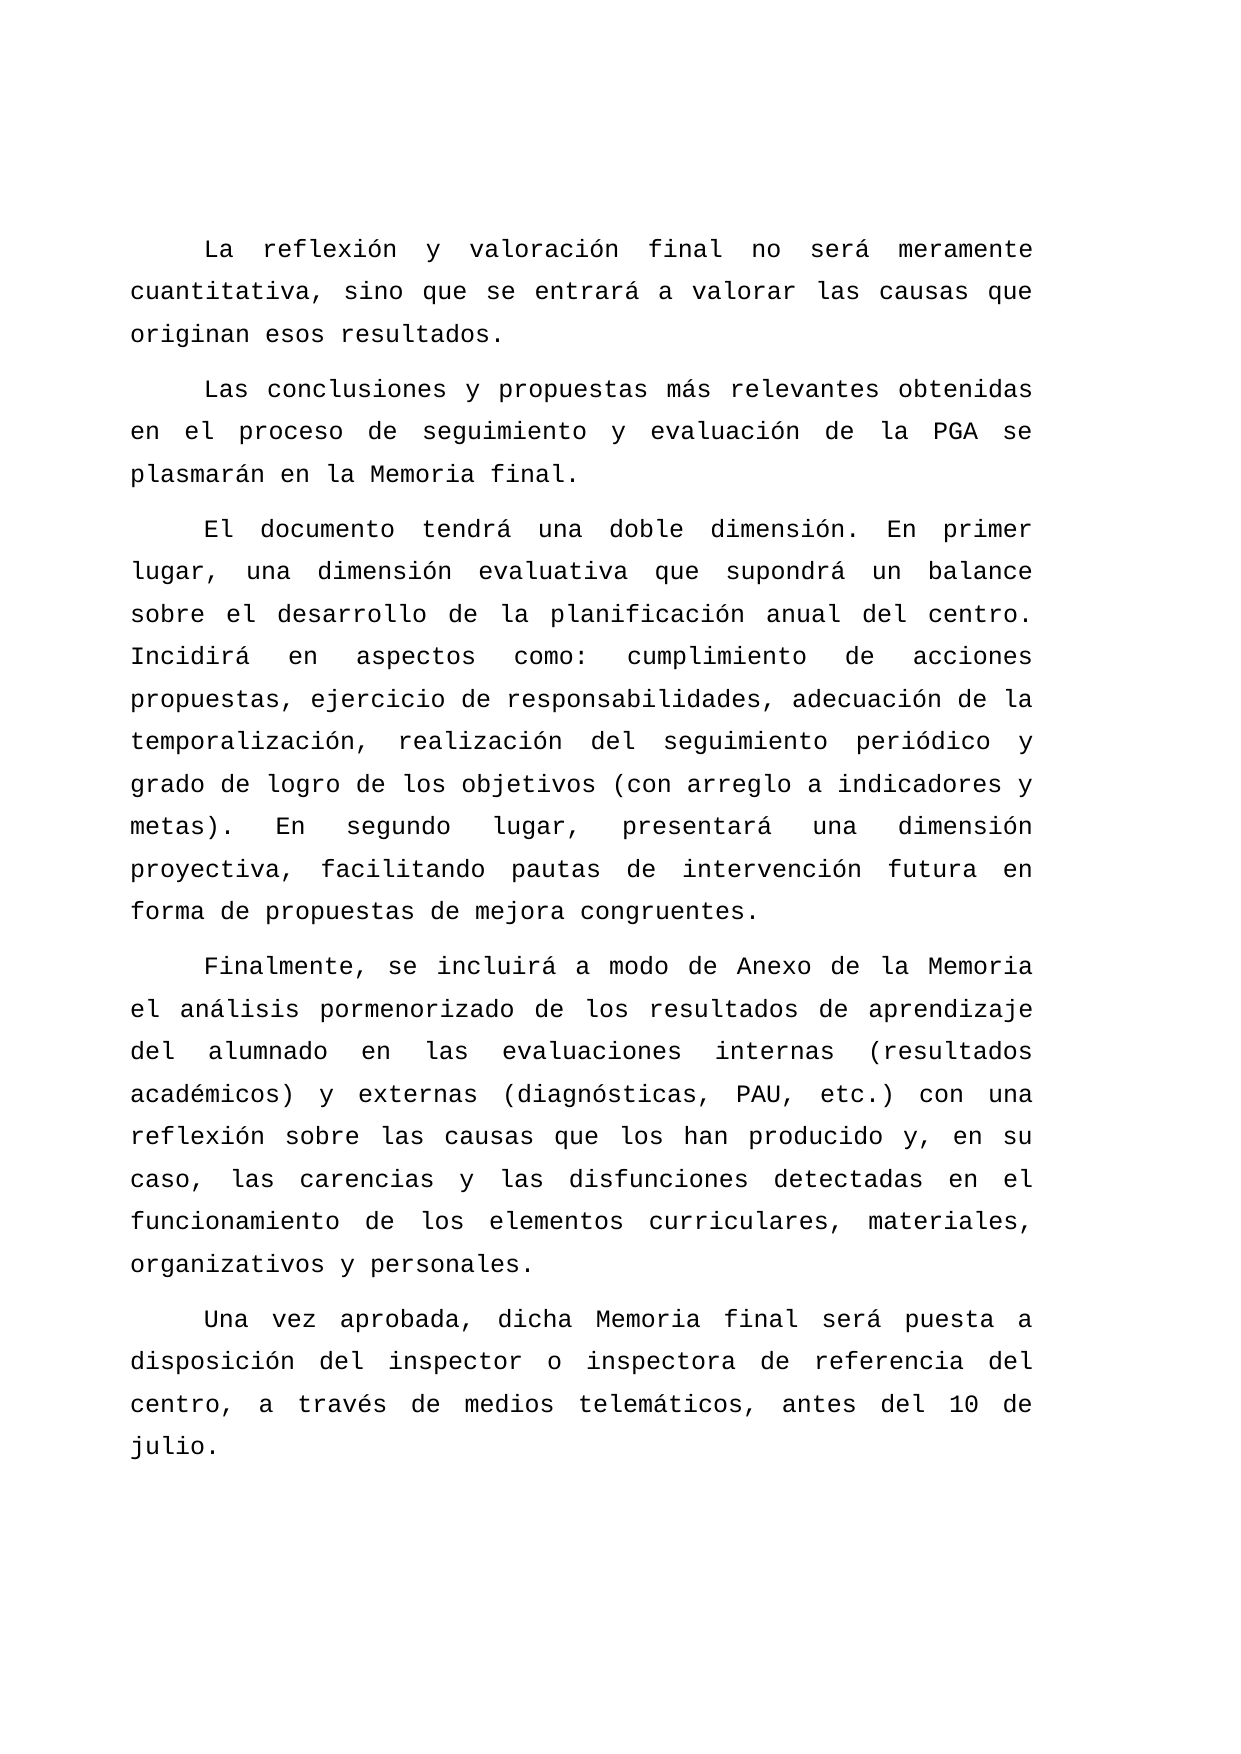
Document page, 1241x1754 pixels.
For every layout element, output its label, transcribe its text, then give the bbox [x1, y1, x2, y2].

text La reflexión y valoración final no será meramente cuantitativa, sino que se entrará a valorar las causas que originan esos resultados. [130, 236, 1033, 349]
text Finalmente, se incluirá a modo de Anexo de la Memoria el análisis pormenorizado de los resultados de aprendizaje del alumnado en las evaluaciones internas (resultados académicos) y externas (diagnósticas, PAU, etc.) con una reflexión sobre las causas que los han producido y, en su caso, las carencias y las disfunciones detectadas en el funcionamiento de los elementos curriculares, materiales, organizativos y personales. [130, 954, 1033, 1279]
text Una vez aprobada, dicha Memoria final será puesta a disposición del inspector o inspectora de referencia del centro, a través de medios telemáticos, antes del 10 de julio. [130, 1306, 1033, 1462]
text Las conclusiones y propuestas más relevantes obtenidas en el proceso de seguimiento y evaluación de la PGA se plasmarán en la Memoria final. [130, 376, 1033, 489]
text El documento tendrá una doble dimensión. En primer lugar, una dimensión evaluativa que supondrá un balance sobre el desarrollo de la planificación anual del centro. Incidirá en aspectos como: cumplimiento de acciones propuestas, ejercicio de responsabilidades, adecuación de la temporalización, realización del seguimiento periódico y grado de logro de los objetivos (con arreglo a indicadores y metas). En segundo lugar, presentará una dimensión proyectiva, facilitando pautas de intervención futura en forma de propuestas de mejora congruentes. [130, 516, 1033, 927]
